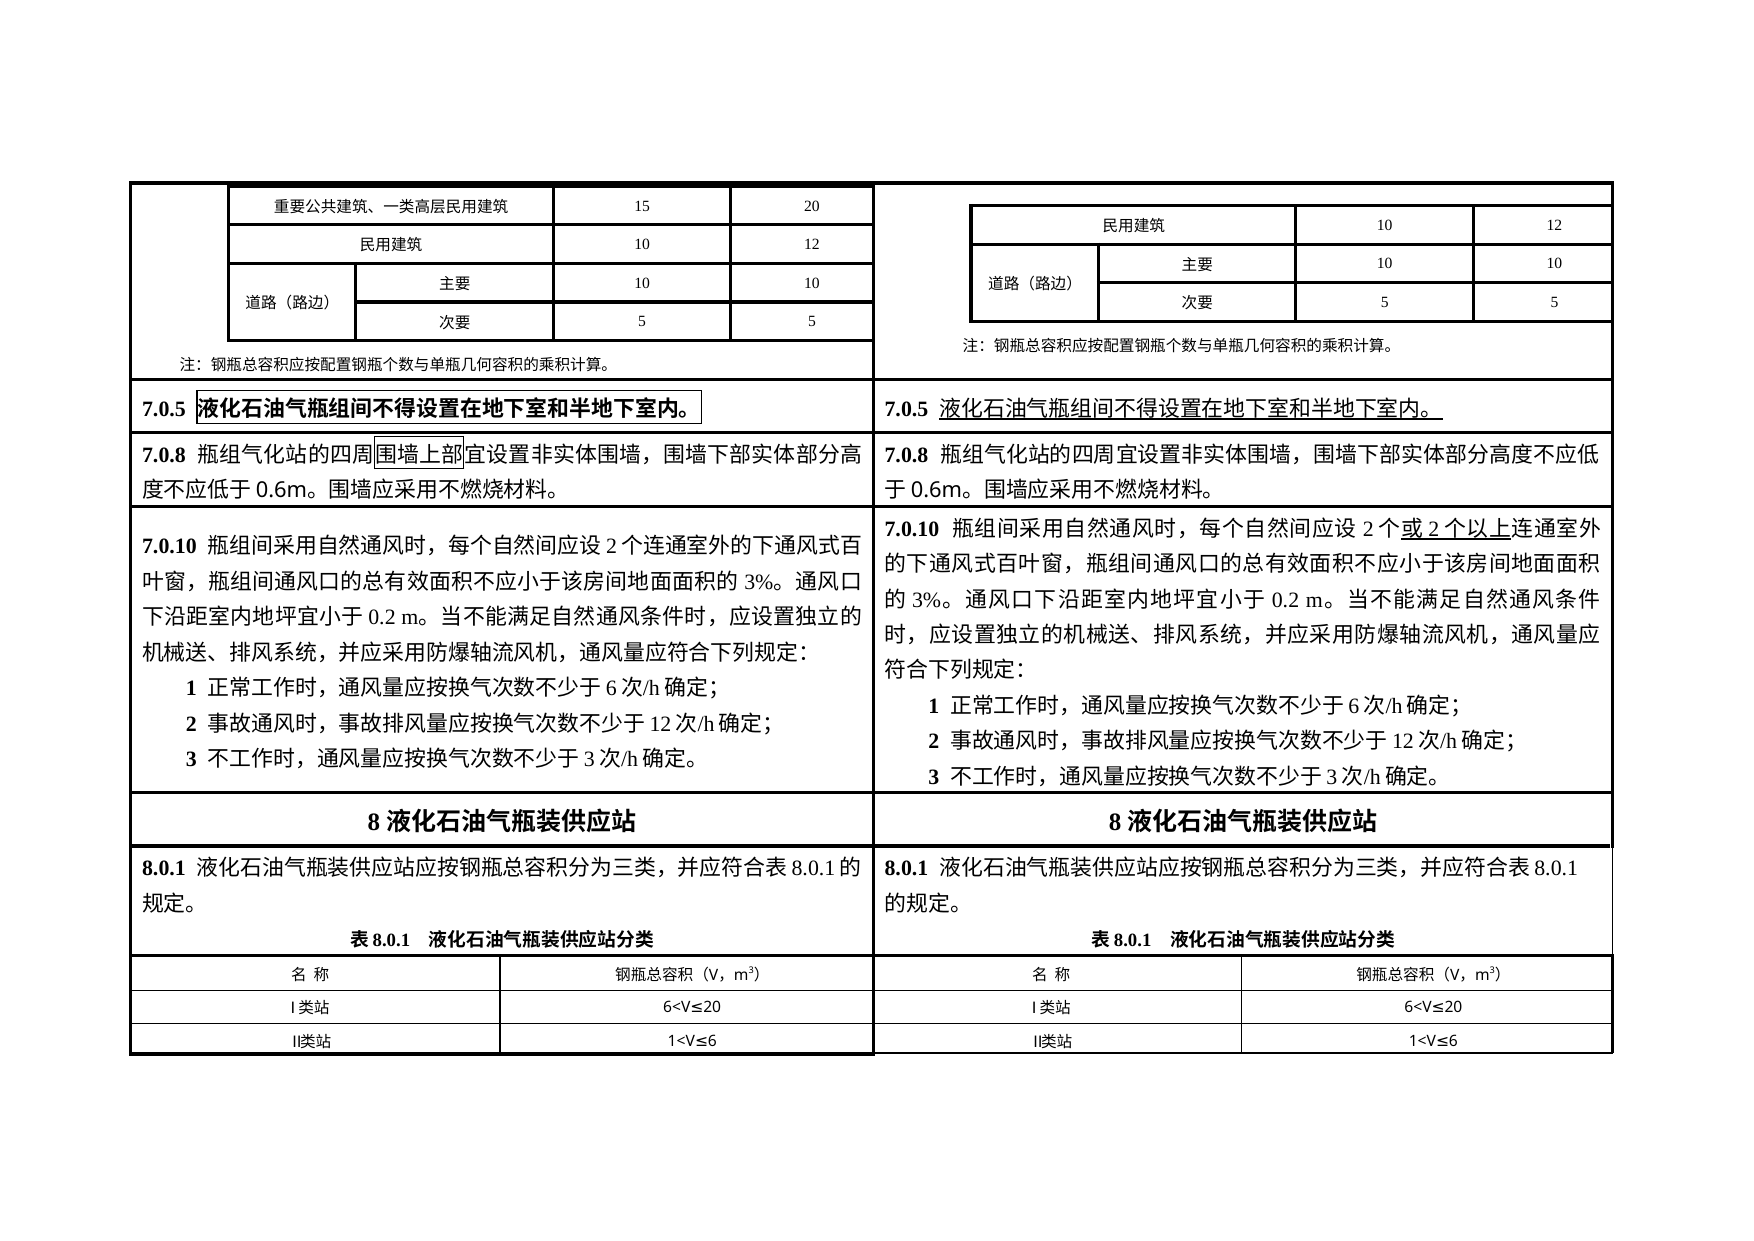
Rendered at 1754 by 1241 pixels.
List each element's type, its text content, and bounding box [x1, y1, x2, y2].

table_cell 8.0.1 液化石油气瓶装供应站应按钢瓶总容积分为三类，并应符合表8.0.1的规定。 表8.0.1 液化石油气瓶装供应站分类 注：钢瓶总容积按钢瓶个数和单瓶几何容积的乘积计算。 [132, 957, 499, 990]
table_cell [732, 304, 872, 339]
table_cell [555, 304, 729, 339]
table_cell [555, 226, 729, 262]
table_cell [875, 1024, 1241, 1052]
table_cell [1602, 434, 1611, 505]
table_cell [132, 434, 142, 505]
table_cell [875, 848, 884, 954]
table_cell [132, 1024, 499, 1052]
table_cell 8.0.1 液化石油气瓶装供应站应按钢瓶总容积分为三类，并应符合表8.0.1的规定。 表8.0.1 液化石油气瓶装供应站分类 注：钢瓶总容积按实瓶个数和单瓶几何容积的乘积计算。 [875, 957, 1241, 990]
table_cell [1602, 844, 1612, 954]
table_cell 8 液化石油气瓶装供应站 [132, 794, 872, 844]
table_cell 7.0.10 瓶组间采用自然通风时，每个自然间应设2个连通室外的下通风式百叶窗，瓶组间通风口的总有效面积不应小于该房间地面面积的3%。通风口下沿距室内地坪宜小于0.2 m。当不能满足自然通风条件时，应设置独立的机械送、排风系统，并应采用防爆轴流风机，通风量应符合下列规定： 1 正常工作时，通风量应按换气次数不少于6次/h确定； 2 事故通风时，事故排风量应按换气次数不少于12次/h确定； 3 不工作时，通风量应按换气次数不少于3次/h确定。 [132, 508, 872, 791]
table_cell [501, 1024, 872, 1052]
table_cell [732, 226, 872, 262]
table_cell 8.0.1 液化石油气瓶装供应站应按钢瓶总容积分为三类，并应符合表8.0.1的规定。 表8.0.1 液化石油气瓶装供应站分类 注：钢瓶总容积按实瓶个数和单瓶几何容积的乘积计算。 [1242, 991, 1611, 1023]
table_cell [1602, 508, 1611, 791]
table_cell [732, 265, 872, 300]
table_cell 8.0.1 液化石油气瓶装供应站应按钢瓶总容积分为三类，并应符合表8.0.1的规定。 表8.0.1 液化石油气瓶装供应站分类 注：钢瓶总容积按钢瓶个数和单瓶几何容积的乘积计算。 [501, 991, 872, 1023]
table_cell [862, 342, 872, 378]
table_cell 8.0.1 液化石油气瓶装供应站应按钢瓶总容积分为三类，并应符合表8.0.1的规定。 表8.0.1 液化石油气瓶装供应站分类 注：钢瓶总容积按钢瓶个数和单瓶几何容积的乘积计算。 [132, 991, 499, 1023]
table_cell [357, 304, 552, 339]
table_cell 7.0.5 液化石油气瓶组间不得设置在地下室和半地下室内。 [875, 381, 1611, 431]
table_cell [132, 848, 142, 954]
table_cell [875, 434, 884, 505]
table_cell 8.0.1 液化石油气瓶装供应站应按钢瓶总容积分为三类，并应符合表8.0.1的规定。 表8.0.1 液化石油气瓶装供应站分类 注：钢瓶总容积按实瓶个数和单瓶几何容积的乘积计算。 [875, 991, 1241, 1023]
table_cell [1242, 1024, 1611, 1052]
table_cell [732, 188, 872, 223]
table_cell 8.0.1 液化石油气瓶装供应站应按钢瓶总容积分为三类，并应符合表8.0.1的规定。 表8.0.1 液化石油气瓶装供应站分类 注：钢瓶总容积按钢瓶个数和单瓶几何容积的乘积计算。 [501, 957, 872, 990]
table_cell 7.0.5 液化石油气瓶组间不得设置在地下室和半地下室内。 [132, 381, 872, 431]
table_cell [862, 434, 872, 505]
table_cell 8 液化石油气瓶装供应站 [875, 794, 1611, 844]
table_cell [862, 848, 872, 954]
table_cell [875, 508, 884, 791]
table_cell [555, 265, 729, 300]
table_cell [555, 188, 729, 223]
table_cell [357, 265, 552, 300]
table_cell 8.0.1 液化石油气瓶装供应站应按钢瓶总容积分为三类，并应符合表8.0.1的规定。 表8.0.1 液化石油气瓶装供应站分类 注：钢瓶总容积按实瓶个数和单瓶几何容积的乘积计算。 [1242, 957, 1611, 990]
